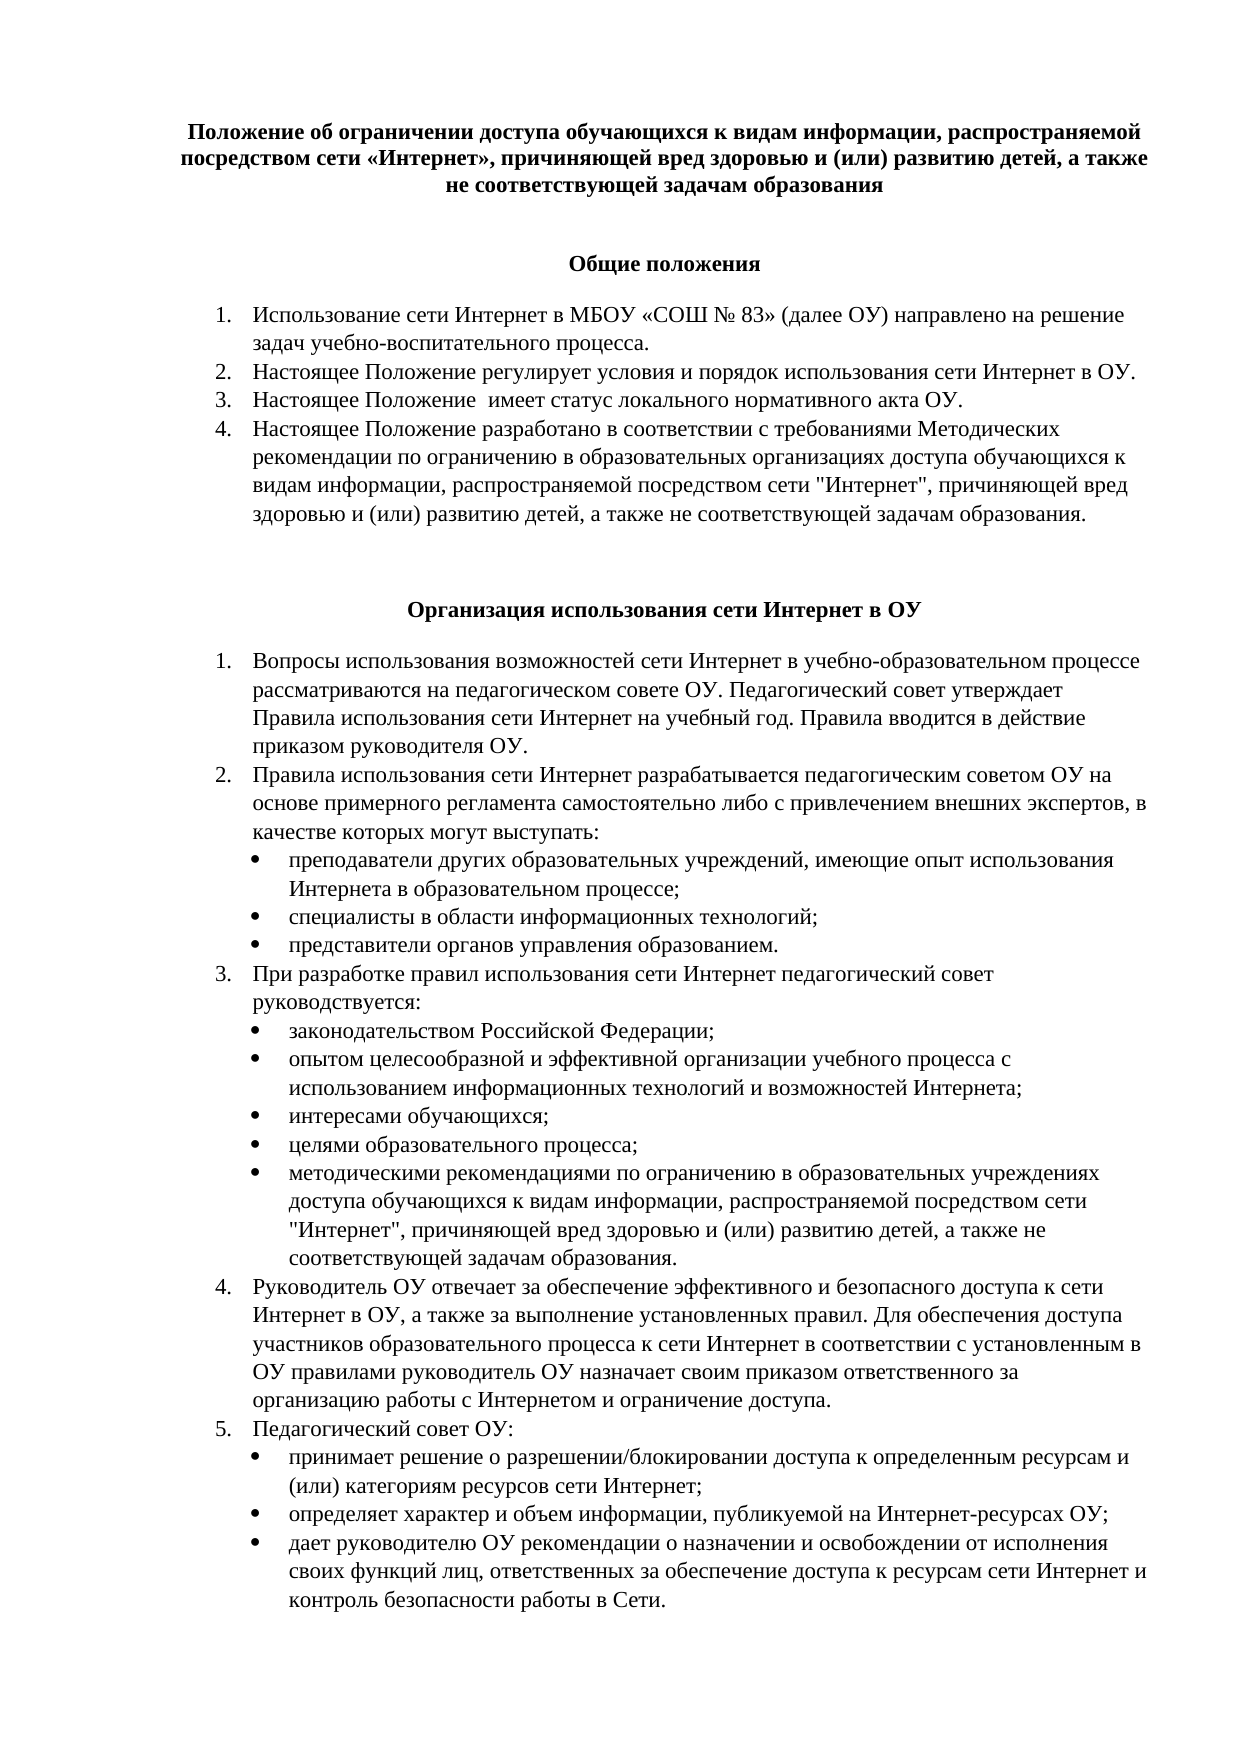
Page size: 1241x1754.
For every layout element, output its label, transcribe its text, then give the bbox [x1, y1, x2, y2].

list Настоящее Положение имеет статус локального нормативного акта ОУ. [215, 386, 1152, 413]
list законодательством Российской Федерации; [251, 1017, 1152, 1043]
list преподаватели других образовательных учреждений, имеющие опыт использования Интернета в образовательном процессе; [251, 846, 1152, 901]
list принимает решение о разрешении/блокировании доступа к определенным ресурсам и (или) категориям ресурсов сети Интернет; [251, 1443, 1152, 1498]
list специалисты в области информационных технологий; [251, 903, 1152, 929]
list целями образовательного процесса; [251, 1131, 1152, 1157]
list Настоящее Положение регулирует условия и порядок использования сети Интернет в ОУ. [215, 358, 1152, 384]
list интересами обучающихся; [251, 1102, 1152, 1128]
list Вопросы использования возможностей сети Интернет в учебно-образовательном процессе рассматриваются на педагогическом совете ОУ. Педагогический совет утверждает Правила использования сети Интернет на учебный год. Правила вводится в действие приказом руководителя ОУ. [215, 647, 1152, 759]
list дает руководителю ОУ рекомендации о назначении и освобождении от исполнения своих функций лиц, ответственных за обеспечение доступа к ресурсам сети Интернет и контроль безопасности работы в Сети. [251, 1529, 1152, 1612]
list Педагогический совет ОУ: [215, 1415, 1152, 1441]
list представители органов управления образованием. [251, 932, 1152, 958]
list При разработке правил использования сети Интернет педагогический совет руководствуется: [215, 960, 1152, 1015]
list Правила использования сети Интернет разрабатывается педагогическим советом ОУ на основе примерного регламента самостоятельно либо с привлечением внешних экспертов, в качестве которых могут выступать: [215, 761, 1152, 844]
list Использование сети Интернет в МБОУ «СОШ № 83» (далее ОУ) направлено на решение задач учебно-воспитательного процесса. [215, 301, 1152, 356]
text Положение об ограничении доступа обучающихся к видам информации, распространяемой посредством сети «Интернет», причиняющей вред здоровью и (или) развитию детей, а также не соответствующей задачам образования [177, 118, 1152, 197]
list методическими рекомендациями по ограничению в образовательных учреждениях доступа обучающихся к видам информации, распространяемой посредством сети "Интернет", причиняющей вред здоровью и (или) развитию детей, а также не соответствующей задачам образования. [251, 1159, 1152, 1271]
text Организация использования сети Интернет в ОУ [177, 596, 1152, 622]
list Настоящее Положение разработано в соответствии с требованиями Методических рекомендации по ограничению в образовательных организациях доступа обучающихся к видам информации, распространяемой посредством сети "Интернет", причиняющей вред здоровью и (или) развитию детей, а также не соответствующей задачам образования. [215, 415, 1152, 526]
list опытом целесообразной и эффективной организации учебного процесса с использованием информационных технологий и возможностей Интернета; [251, 1045, 1152, 1100]
text Общие положения [177, 250, 1152, 276]
list определяет характер и объем информации, публикуемой на Интернет-ресурсах ОУ; [251, 1500, 1152, 1527]
list Руководитель ОУ отвечает за обеспечение эффективного и безопасного доступа к сети Интернет в ОУ, а также за выполнение установленных правил. Для обеспечения доступа участников образовательного процесса к сети Интернет в соответствии с установленным в ОУ правилами руководитель ОУ назначает своим приказом ответственного за организацию работы с Интернетом и ограничение доступа. [215, 1273, 1152, 1413]
